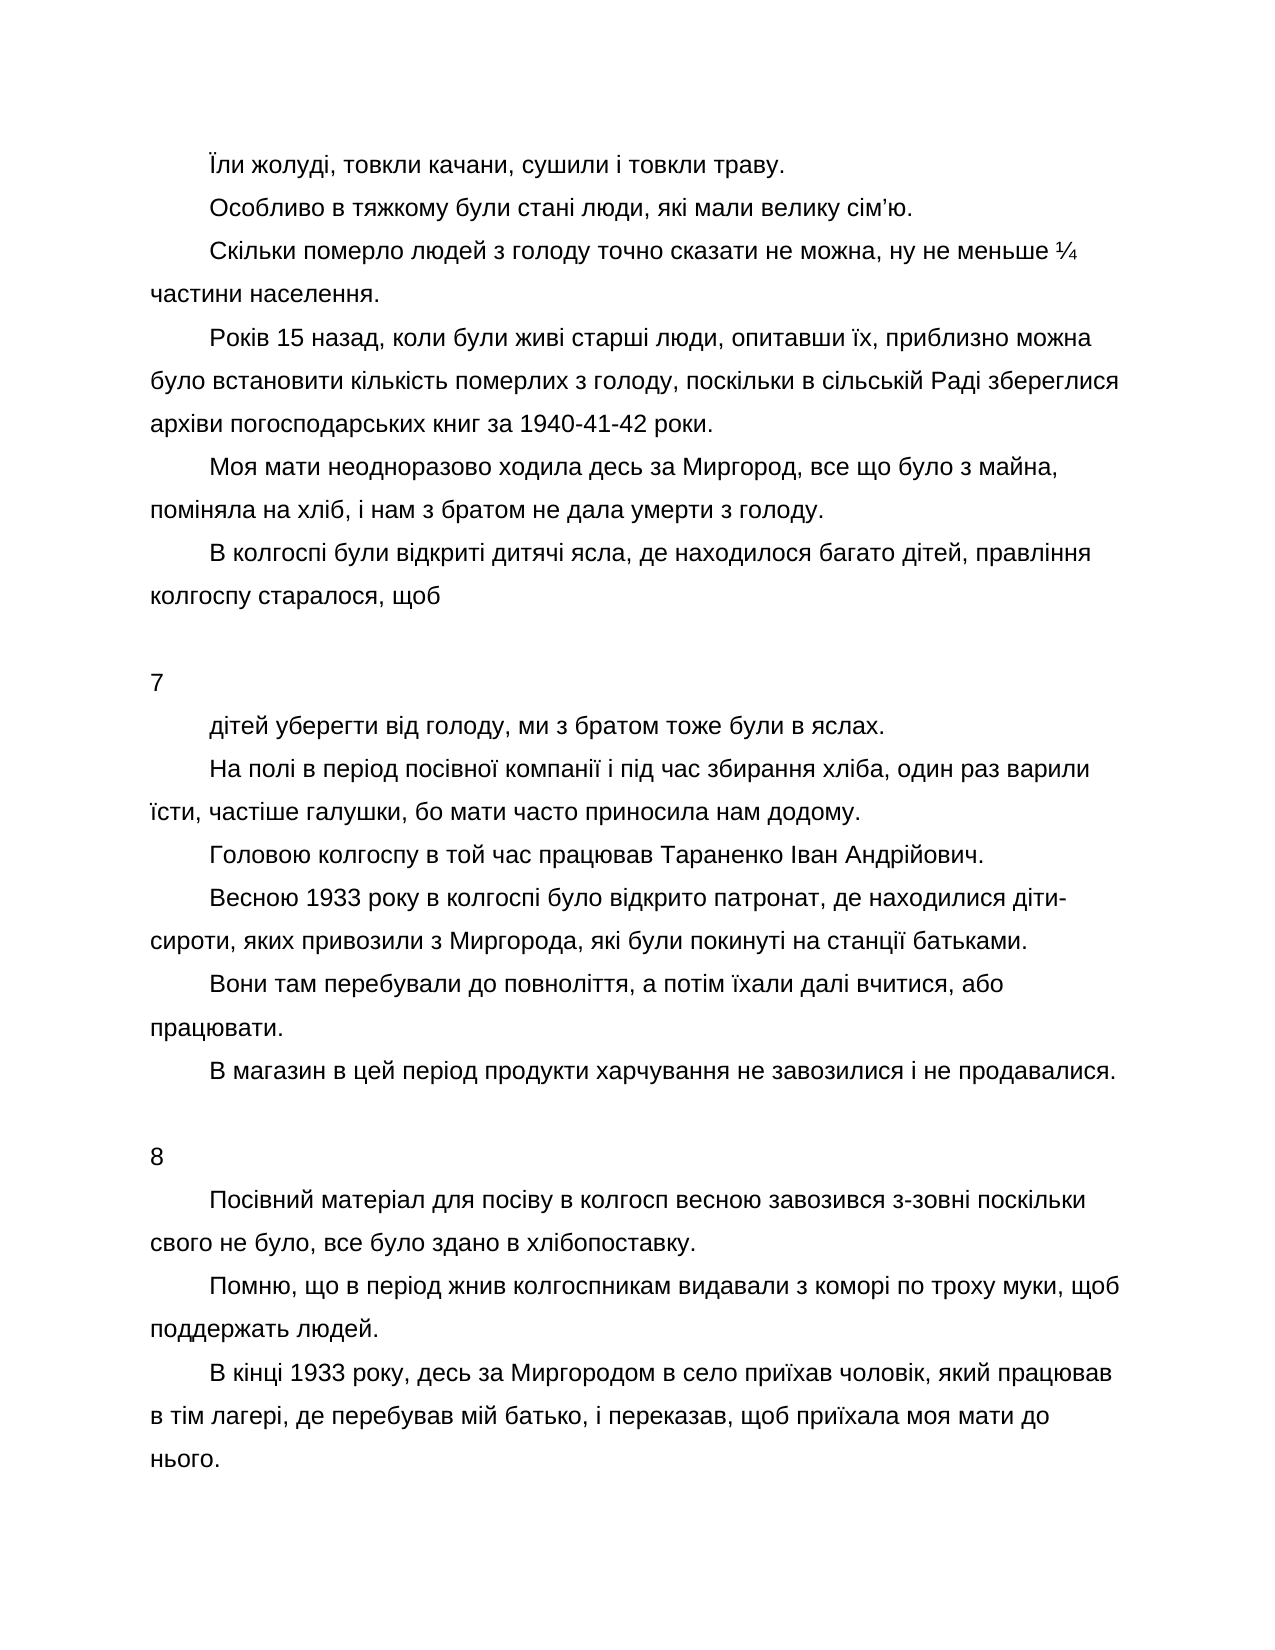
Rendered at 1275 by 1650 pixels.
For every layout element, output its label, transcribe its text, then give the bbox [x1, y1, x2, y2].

text Скільки померло людей з голоду точно сказати не можна, ну не меньше ¼ частини населення. [150, 236, 1125, 308]
text Посівний матеріал для посіву в колгосп весною завозився з-зовні поскільки свого не було, все було здано в хлібопоставку. [150, 1185, 1125, 1257]
text Весною 1933 року в колгоспі було відкрито патронат, де находилися діти-сироти, яких привозили з Миргорода, які були покинуті на станції батьками. [150, 883, 1125, 955]
text Головою колгоспу в той час працював Тараненко Іван Андрійович. [150, 840, 1125, 869]
text 7 [150, 667, 1125, 696]
text Їли жолуді, товкли качани, сушили і товкли траву. [150, 150, 1125, 179]
text 8 [150, 1142, 1125, 1171]
text На полі в період посівної компанії і під час збирання хліба, один раз варили їсти, частіше галушки, бо мати часто приносила нам додому. [150, 754, 1125, 826]
text дітей уберегти від голоду, ми з братом тоже були в яслах. [150, 711, 1125, 739]
text Вони там перебували до повноліття, а потім їхали далі вчитися, або працювати. [150, 969, 1125, 1041]
text В кінці 1933 року, десь за Миргородом в село приїхав чоловік, який працював в тім лагері, де перебував мій батько, і переказав, щоб приїхала моя мати до нього. [150, 1357, 1125, 1472]
text Помню, що в період жнив колгоспникам видавали з коморі по троху муки, щоб поддержать людей. [150, 1271, 1125, 1343]
text В колгоспі були відкриті дитячі ясла, де находилося багато дітей, правління колгоспу старалося, щоб [150, 538, 1125, 610]
text Років 15 назад, коли були живі старші люди, опитавши їх, приблизно можна було встановити кількість померлих з голоду, поскільки в сільській Раді збереглися архіви погосподарських книг за 1940-41-42 роки. [150, 322, 1125, 437]
text Моя мати неодноразово ходила десь за Миргород, все що було з майна, поміняла на хліб, і нам з братом не дала умерти з голоду. [150, 452, 1125, 524]
text Особливо в тяжкому були стані люди, які мали велику сім’ю. [150, 193, 1125, 222]
text В магазин в цей період продукти харчування не завозилися і не продавалися. [150, 1056, 1125, 1084]
